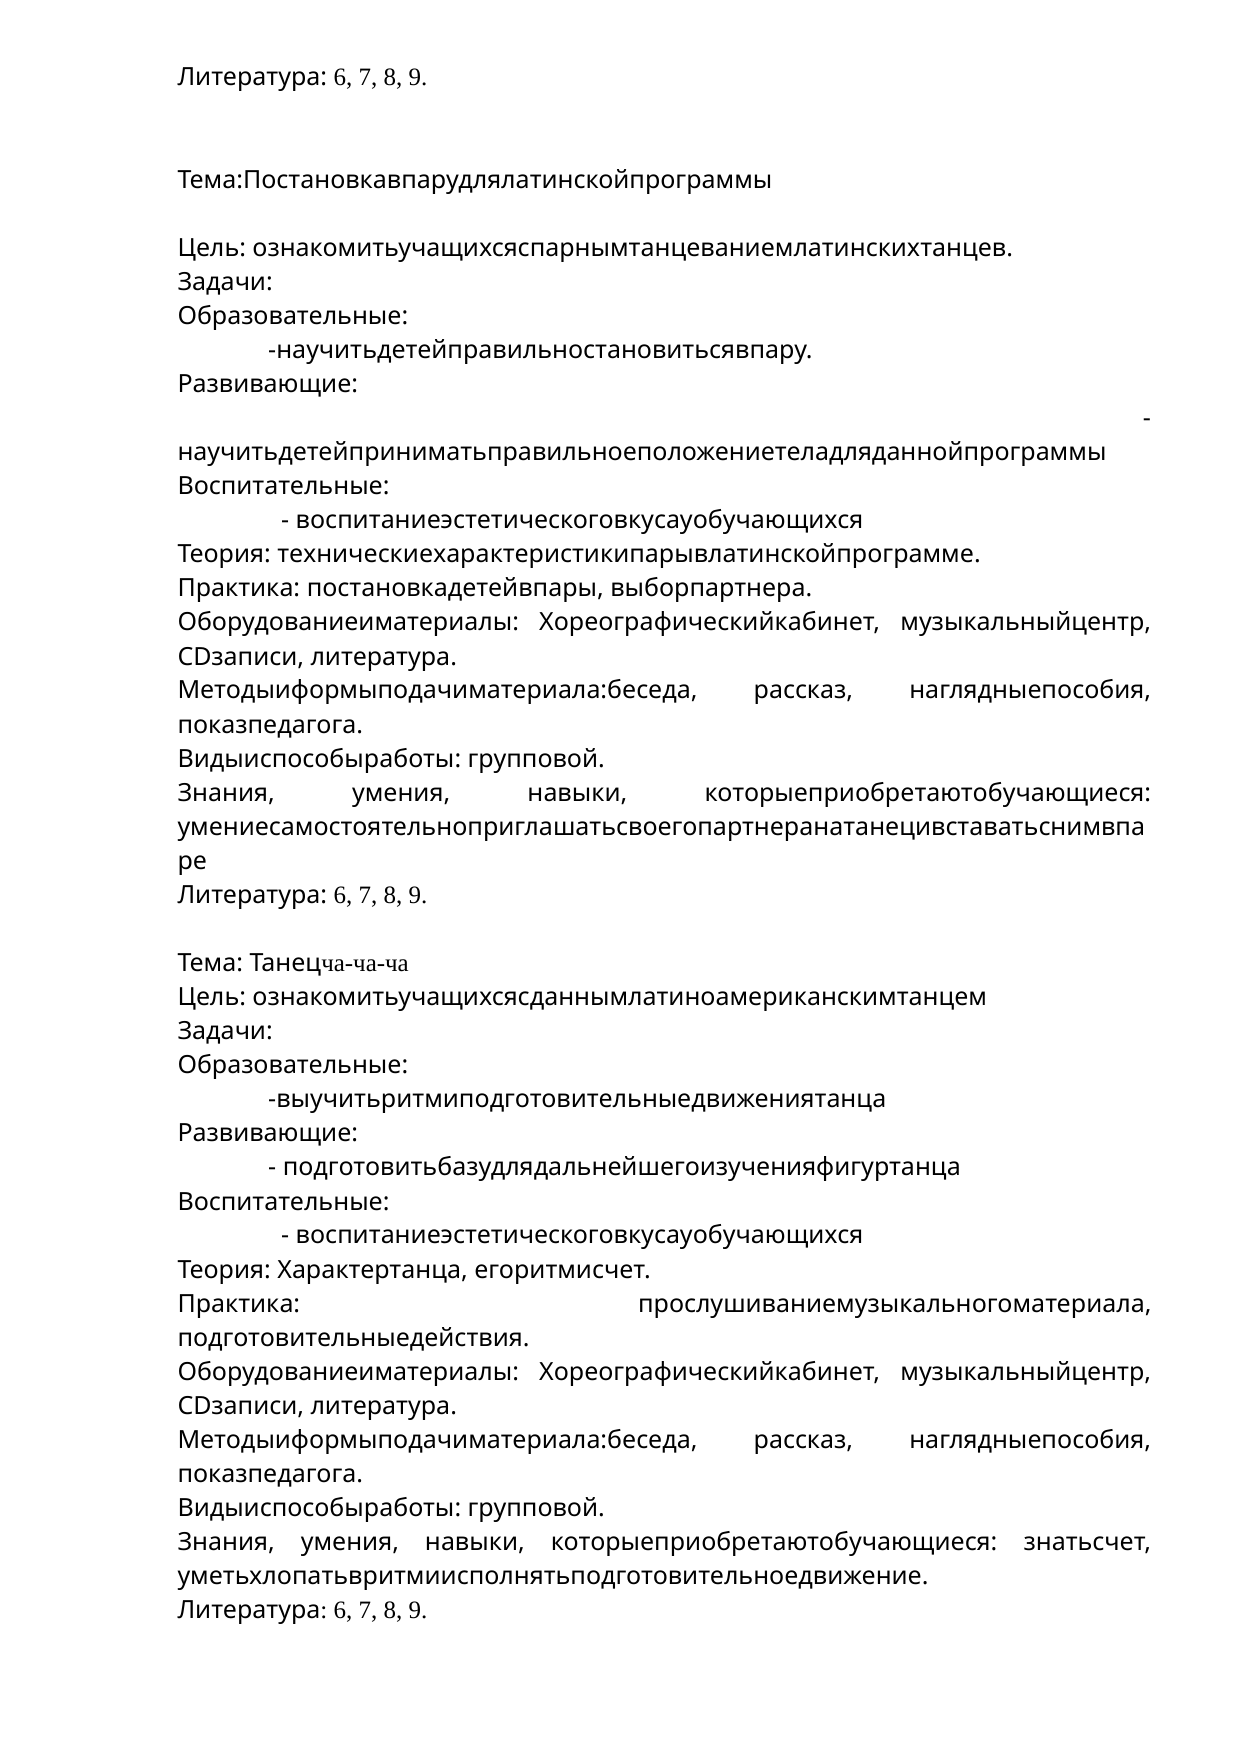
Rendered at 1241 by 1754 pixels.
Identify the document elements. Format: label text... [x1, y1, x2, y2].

text Оборудованиеиматериалы: Хореографическийкабинет, музыкальныйцентр, CDзаписи, литература. [177, 604, 1152, 672]
text Знания, умения, навыки, которыеприобретаютобучающиеся: знатьсчет, уметьхлопатьвритмиисполнятьподготовительноедвижение. [177, 1524, 1152, 1592]
text Задачи: [177, 1013, 1152, 1047]
text -научитьдетейправильностановитьсявпару. [177, 332, 1152, 366]
text Теория: техническиехарактеристикипарывлатинскойпрограмме. [177, 536, 1152, 570]
text Образовательные: [177, 1047, 1152, 1081]
text - воспитаниеэстетическоговкусауобучающихся [177, 1217, 1152, 1251]
text Задачи: [177, 263, 1152, 297]
text Знания, умения, навыки, которыеприобретаютобучающиеся: умениесамостоятельноприглашатьсвоегопартнеранатанецивставатьснимвпаре [177, 774, 1152, 877]
text Цель: ознакомитьучащихсясданнымлатиноамериканскимтанцем [177, 979, 1152, 1013]
text Воспитательные: [177, 468, 1152, 502]
text Методыиформыподачиматериала:беседа, рассказ, наглядныепособия, показпедагога. [177, 672, 1152, 740]
text - подготовитьбазудлядальнейшегоизученияфигуртанца [177, 1149, 1152, 1183]
text Образовательные: [177, 297, 1152, 332]
text -выучитьритмиподготовительныедвижениятанца [177, 1081, 1152, 1115]
text Тема:Постановкавпарудлялатинскойпрограммы [177, 161, 1152, 195]
text Теория: Характертанца, егоритмисчет. [177, 1251, 1152, 1285]
text - воспитаниеэстетическоговкусауобучающихся [177, 502, 1152, 536]
text Литература: 6, 7, 8, 9. [177, 59, 1152, 93]
text Тема: Танецча-ча-ча [177, 945, 1152, 979]
text Литература: 6, 7, 8, 9. [177, 1592, 1152, 1626]
text Видыиспособыработы: групповой. [177, 740, 1152, 774]
text Практика: прослушиваниемузыкальногоматериала, подготовительныедействия. [177, 1285, 1152, 1353]
text Литература: 6, 7, 8, 9. [177, 877, 1152, 911]
text Воспитательные: [177, 1183, 1152, 1217]
text - научитьдетейприниматьправильноеположениетеладляданнойпрограммы [177, 400, 1152, 468]
text Развивающие: [177, 366, 1152, 400]
text Развивающие: [177, 1115, 1152, 1149]
text Оборудованиеиматериалы: Хореографическийкабинет, музыкальныйцентр, CDзаписи, литература. [177, 1353, 1152, 1422]
text Методыиформыподачиматериала:беседа, рассказ, наглядныепособия, показпедагога. [177, 1422, 1152, 1490]
text Цель: ознакомитьучащихсяспарнымтанцеваниемлатинскихтанцев. [177, 229, 1152, 263]
text Практика: постановкадетейвпары, выборпартнера. [177, 570, 1152, 604]
text Видыиспособыработы: групповой. [177, 1490, 1152, 1524]
